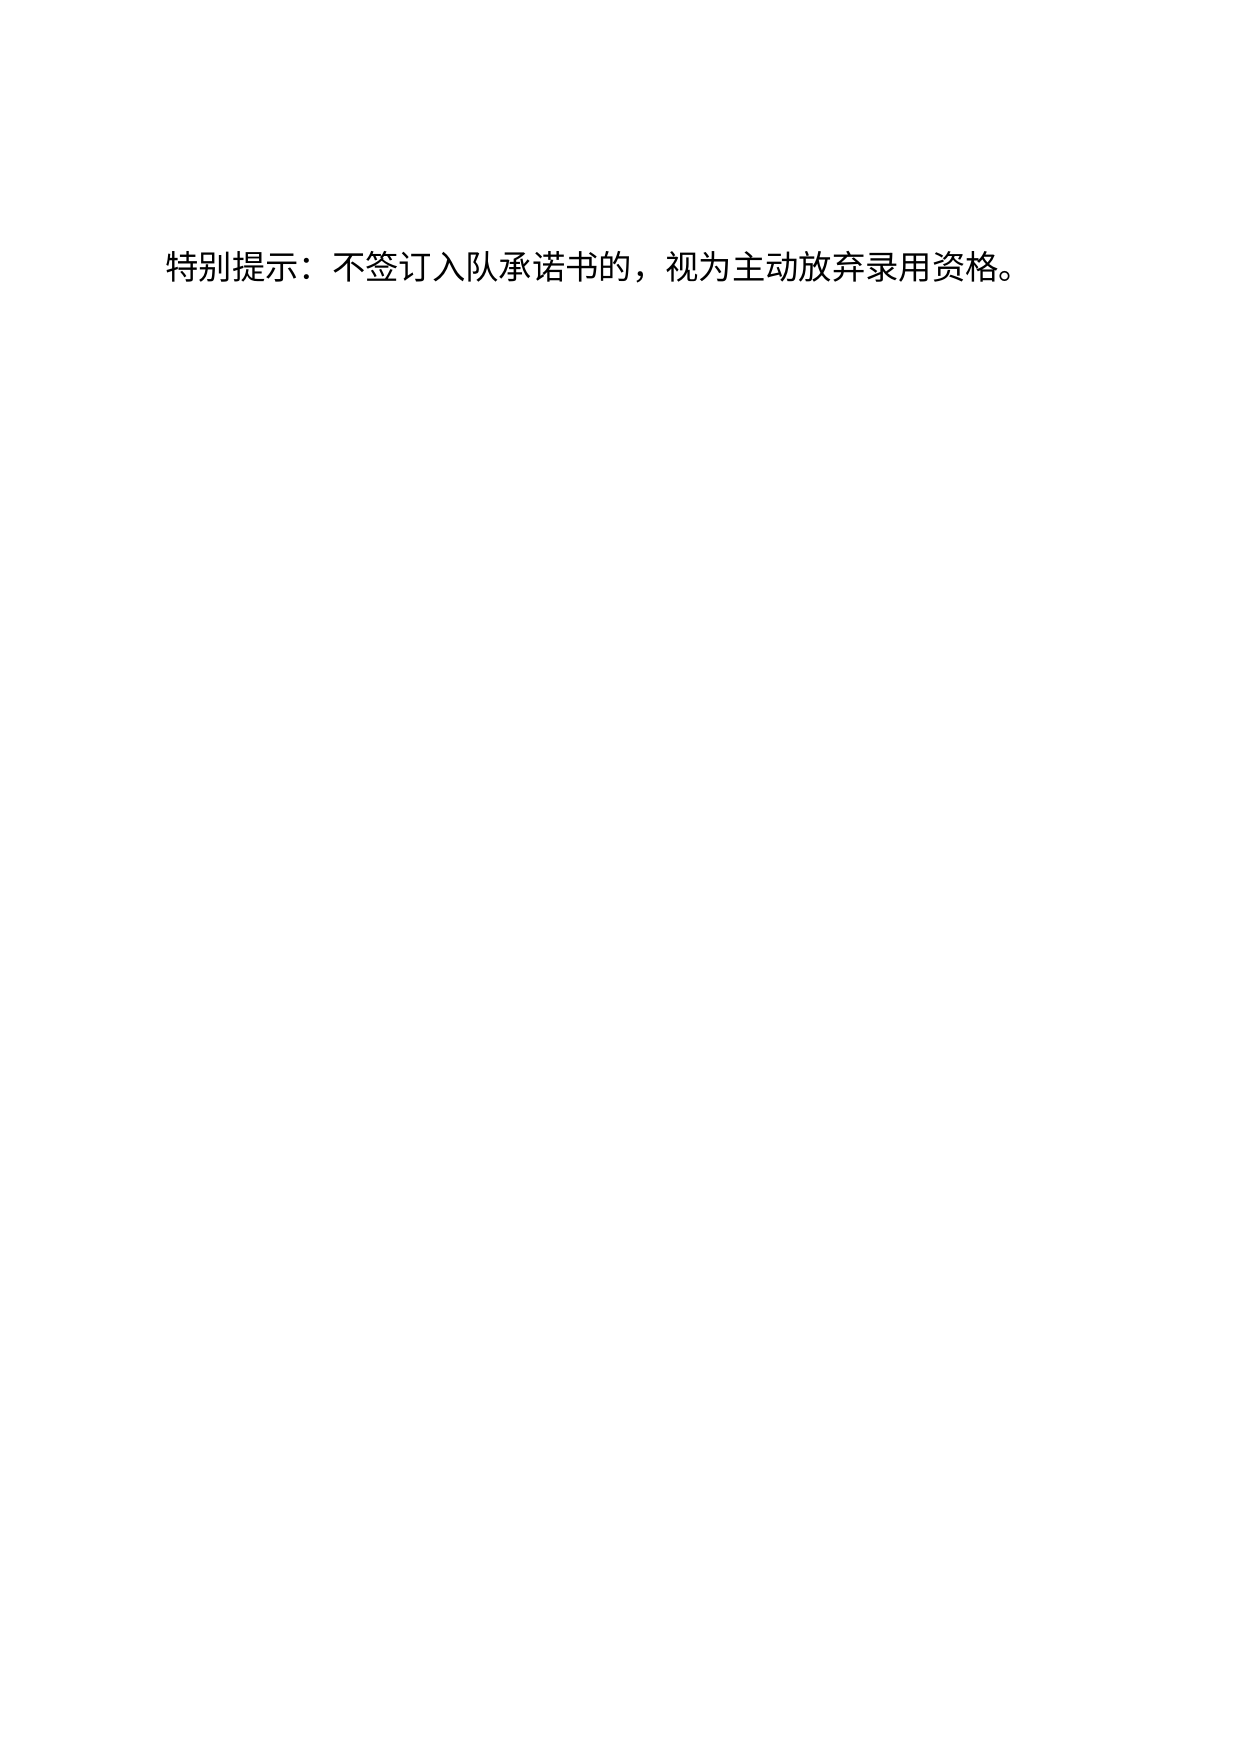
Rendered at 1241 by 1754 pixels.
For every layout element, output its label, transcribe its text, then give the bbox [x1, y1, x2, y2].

text 特别提示：不签订入队承诺书的，视为主动放弃录用资格。 [165, 233, 1087, 298]
